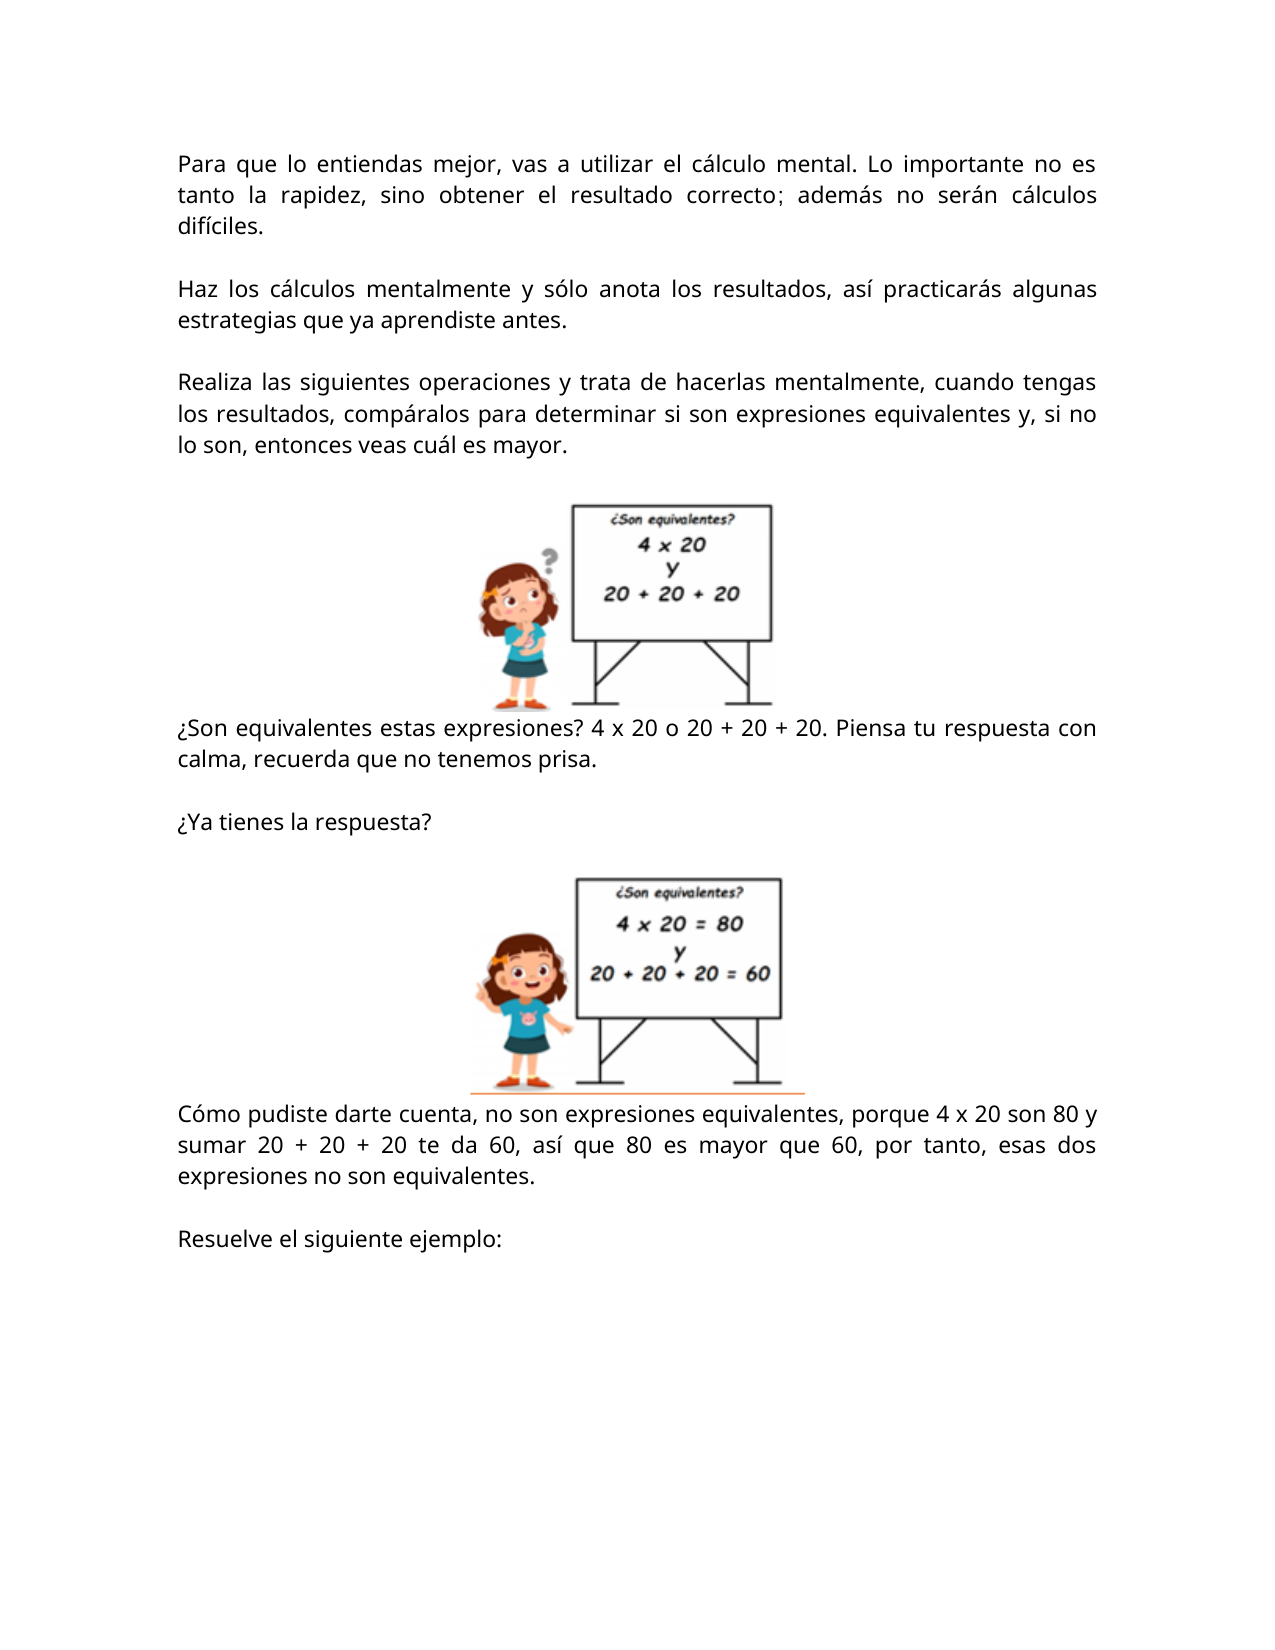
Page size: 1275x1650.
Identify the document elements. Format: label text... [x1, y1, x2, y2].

text ¿Son equivalentes estas expresiones? 4 x 20 o 20 + 20 + 20. Piensa tu respuesta con calma, recuerda que no tenemos prisa. [177, 712, 1098, 774]
picture [462, 491, 813, 712]
text Haz los cálculos mentalmente y sólo anota los resultados, así practicarás algunas estrategias que ya aprendiste antes. [177, 273, 1098, 335]
text Cómo pudiste darte cuenta, no son expresiones equivalentes, porque 4 x 20 son 80 y sumar 20 + 20 + 20 te da 60, así que 80 es mayor que 60, por tanto, esas dos expresiones no son equivalentes. [177, 1098, 1098, 1191]
text Realiza las siguientes operaciones y trata de hacerlas mentalmente, cuando tengas los resultados, compáralos para determinar si son expresiones equivalentes y, si no lo son, entonces veas cuál es mayor. [177, 366, 1098, 460]
text ¿Ya tienes la respuesta? [177, 805, 1098, 837]
text Resuelve el siguiente ejemplo: [177, 1223, 1098, 1254]
picture [470, 867, 805, 1098]
text Para que lo entiendas mejor, vas a utilizar el cálculo mental. Lo importante no es tanto la rapidez, sino obtener el resultado correcto; además no serán cálculos difíciles. [177, 148, 1098, 241]
